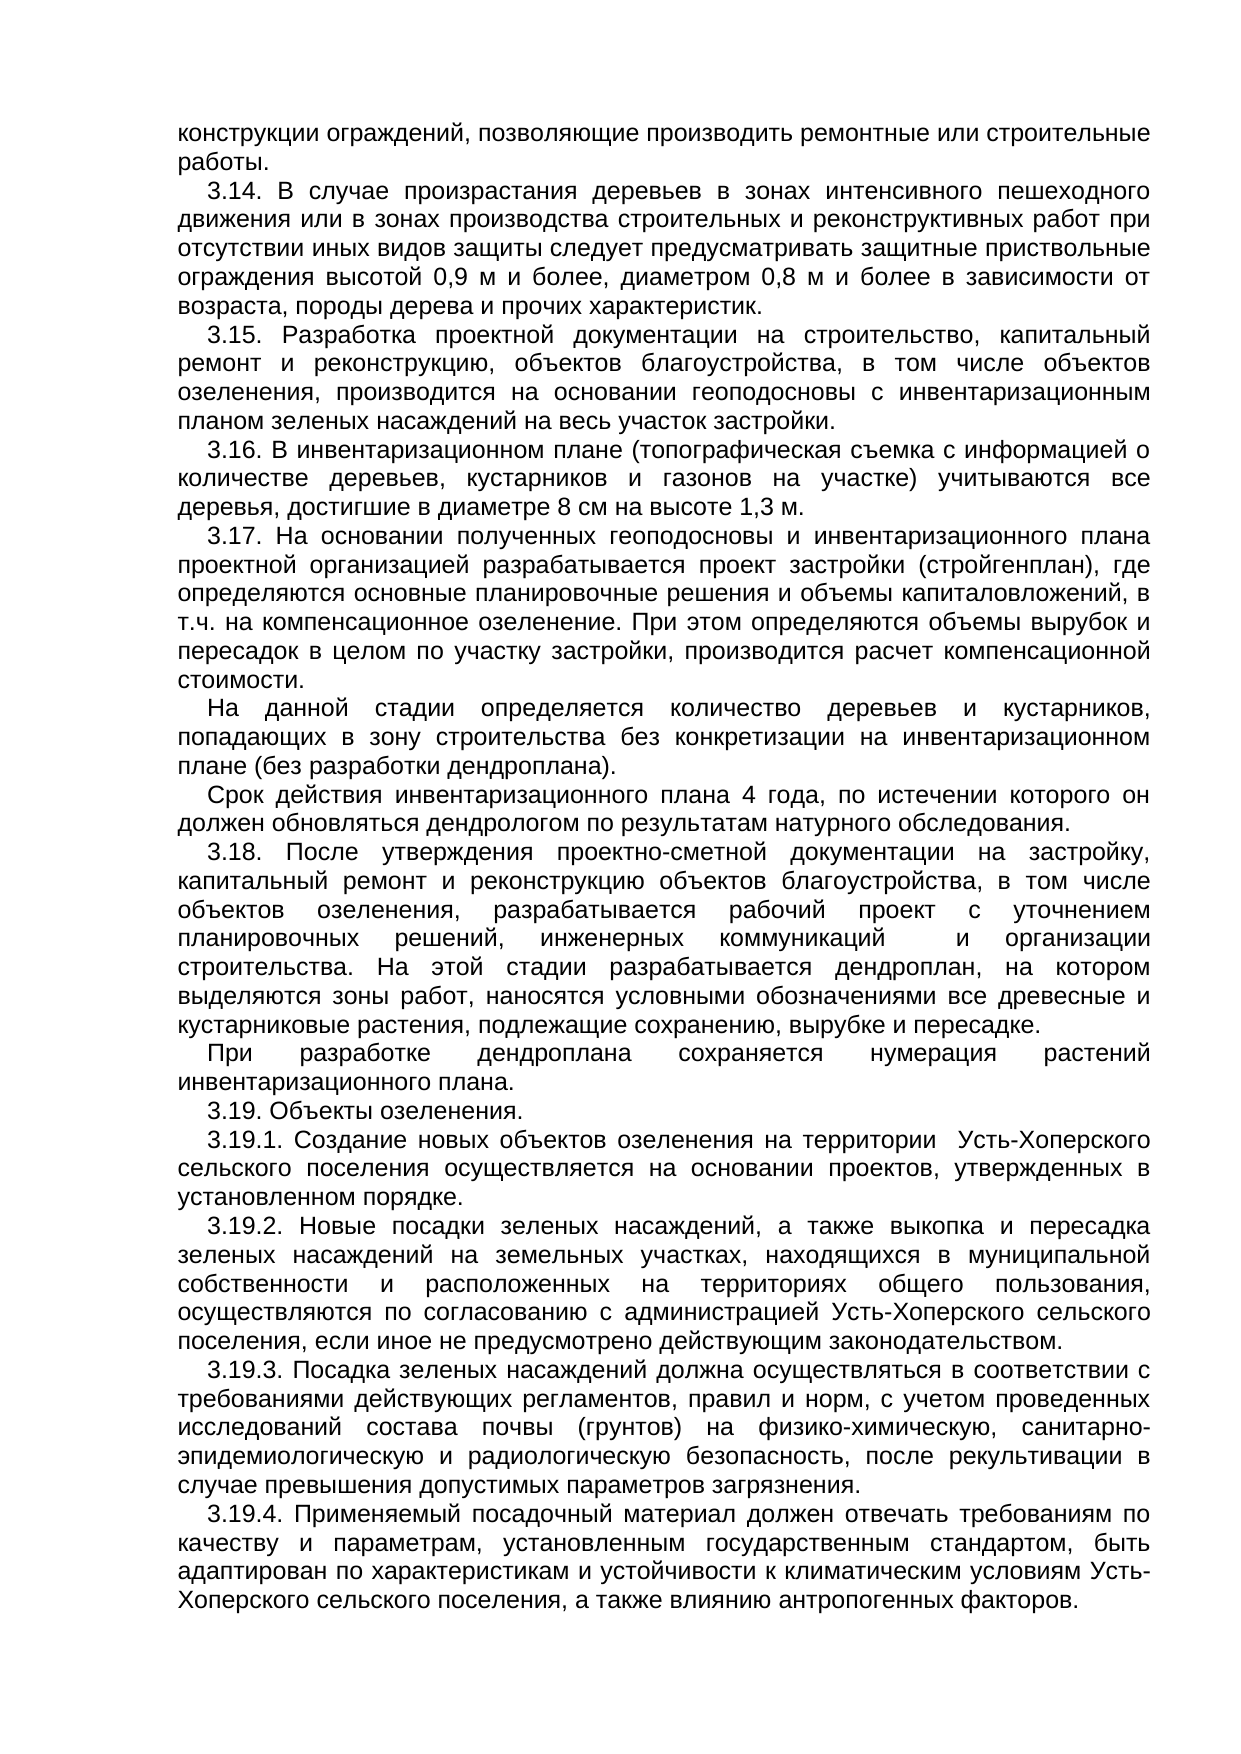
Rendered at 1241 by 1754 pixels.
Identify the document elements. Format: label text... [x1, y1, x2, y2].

text 3.14. В случае произрастания деревьев в зонах интенсивного пешеходного движения или в зонах производства строительных и реконструктивных работ при отсутствии иных видов защиты следует предусматривать защитные приствольные ограждения высотой 0,9 м и более, диаметром 0,8 м и более в зависимости от возраста, породы дерева и прочих характеристик. [177, 176, 1152, 319]
text 3.19.4. Применяемый посадочный материал должен отвечать требованиям по качеству и параметрам, установленным государственным стандартом, быть адаптирован по характеристикам и устойчивости к климатическим условиям Усть-Хоперского сельского поселения, а также влиянию антропогенных факторов. [177, 1499, 1152, 1614]
text 3.19.3. Посадка зеленых насаждений должна осуществляться в соответствии с требованиями действующих регламентов, правил и норм, с учетом проведенных исследований состава почвы (грунтов) на физико-химическую, санитарно-эпидемиологическую и радиологическую безопасность, после рекультивации в случае превышения допустимых параметров загрязнения. [177, 1355, 1152, 1499]
text 3.16. В инвентаризационном плане (топографическая съемка с информацией о количестве деревьев, кустарников и газонов на участке) учитываются все деревья, достигшие в диаметре 8 см на высоте 1,3 м. [177, 434, 1152, 521]
text На данной стадии определяется количество деревьев и кустарников, попадающих в зону строительства без конкретизации на инвентаризационном плане (без разработки дендроплана). [177, 693, 1152, 779]
text Срок действия инвентаризационного плана 4 года, по истечении которого он должен обновляться дендрологом по результатам натурного обследования. [177, 779, 1152, 837]
text 3.19.1. Создание новых объектов озеленения на территории Усть-Хоперского сельского поселения осуществляется на основании проектов, утвержденных в установленном порядке. [177, 1125, 1152, 1211]
text 3.17. На основании полученных геоподосновы и инвентаризационного плана проектной организацией разрабатывается проект застройки (стройгенплан), где определяются основные планировочные решения и объемы капиталовложений, в т.ч. на компенсационное озеленение. При этом определяются объемы вырубок и пересадок в целом по участку застройки, производится расчет компенсационной стоимости. [177, 521, 1152, 693]
text 3.15. Разработка проектной документации на строительство, капитальный ремонт и реконструкцию, объектов благоустройства, в том числе объектов озеленения, производится на основании геоподосновы с инвентаризационным планом зеленых насаждений на весь участок застройки. [177, 319, 1152, 434]
text 3.18. После утверждения проектно-сметной документации на застройку, капитальный ремонт и реконструкцию объектов благоустройства, в том числе объектов озеленения, разрабатывается рабочий проект с уточнением планировочных решений, инженерных коммуникаций и организации строительства. На этой стадии разрабатывается дендроплан, на котором выделяются зоны работ, наносятся условными обозначениями все древесные и кустарниковые растения, подлежащие сохранению, вырубке и пересадке. [177, 837, 1152, 1038]
text 3.19. Объекты озеленения. [177, 1096, 1152, 1124]
text 3.19.2. Новые посадки зеленых насаждений, а также выкопка и пересадка зеленых насаждений на земельных участках, находящихся в муниципальной собственности и расположенных на территориях общего пользования, осуществляются по согласованию с администрацией Усть-Хоперского сельского поселения, если иное не предусмотрено действующим законодательством. [177, 1211, 1152, 1355]
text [177, 118, 1152, 176]
text При разработке дендроплана сохраняется нумерация растений инвентаризационного плана. [177, 1038, 1152, 1096]
